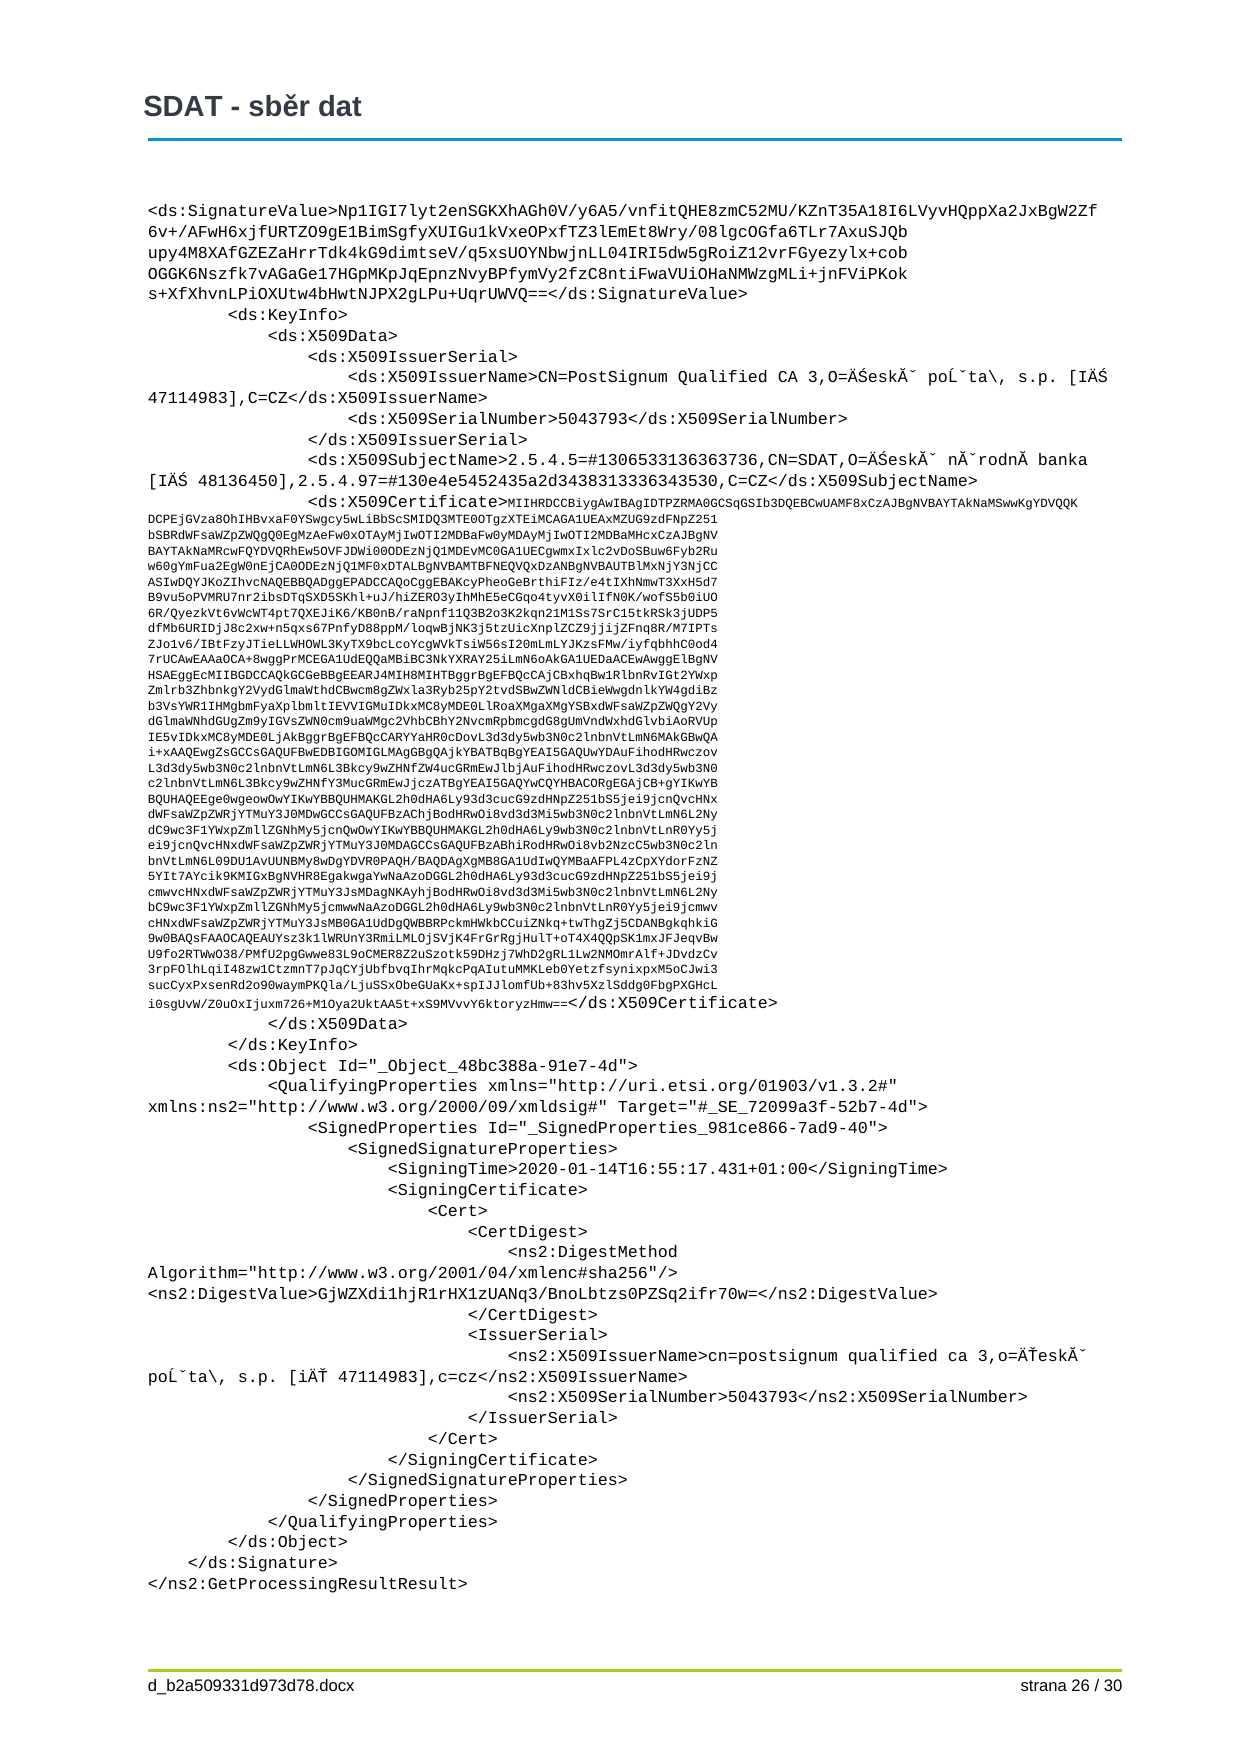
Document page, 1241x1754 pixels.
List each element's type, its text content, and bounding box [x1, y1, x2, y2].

text <ds:KeyInfo> [148, 307, 1122, 326]
text <ns2:X509SerialNumber>5043793</ns2:X509SerialNumber> [148, 1389, 1122, 1408]
text <SigningCertificate> [148, 1182, 1122, 1201]
text <ds:X509Certificate>MIIHRDCCBiygAwIBAgIDTPZRMA0GCSqGSIb3DQEBCwUAMF8xCzAJBgNVBAYTAkNaMSwwKgYDVQQK DCPEjGVza8OhIHBvxaF0YSwgcy5wLiBbScSMIDQ3MTE0OTgzXTEiMCAGA1UEAxMZUG9zdFNpZ251 bSBRdWFsaWZpZWQgQ0EgMzAeFw0xOTAyMjIwOTI2MDBaFw0yMDAyMjIwOTI2MDBaMHcxCzAJBgNV BAYTAkNaMRcwFQYDVQRhEw5OVFJDWi00ODEzNjQ1MDEvMC0GA1UECgwmxIxlc2vDoSBuw6Fyb2Ru w60gYmFua2EgW0nEjCA0ODEzNjQ1MF0xDTALBgNVBAMTBFNEQVQxDzANBgNVBAUTBlMxNjY3NjCC ASIwDQYJKoZIhvcNAQEBBQADggEPADCCAQoCggEBAKcyPheoGeBrthiFIz/e4tIXhNmwT3XxH5d7 B9vu5oPVMRU7nr2ibsDTqSXD5SKhl+uJ/hiZERO3yIhMhE5eCGqo4tyvX0ilIfN0K/wofS5b0iUO 6R/QyezkVt6vWcWT4pt7QXEJiK6/KB0nB/raNpnf11Q3B2o3K2kqn21M1Ss7SrC15tkRSk3jUDP5 dfMb6URIDjJ8c2xw+n5qxs67PnfyD88ppM/loqwBjNK3j5tzUicXnplZCZ9jjijZFnq8R/M7IPTs ZJo1v6/IBtFzyJTieLLWHOWL3KyTX9bcLcoYcgWVkTsiW56sI20mLmLYJKzsFMw/iyfqbhhC0od4 7rUCAwEAAaOCA+8wggPrMCEGA1UdEQQaMBiBC3NkYXRAY25iLmN6oAkGA1UEDaACEwAwggElBgNV HSAEggEcMIIBGDCCAQkGCGeBBgEEARJ4MIH8MIHTBggrBgEFBQcCAjCBxhqBw1RlbnRvIGt2YWxp Zmlrb3ZhbnkgY2VydGlmaWthdCBwcm8gZWxla3Ryb25pY2tvdSBwZWNldCBieWwgdnlkYW4gdiBz b3VsYWR1IHMgbmFyaXplbmltIEVVIGMuIDkxMC8yMDE0LlRoaXMgaXMgYSBxdWFsaWZpZWQgY2Vy dGlmaWNhdGUgZm9yIGVsZWN0cm9uaWMgc2VhbCBhY2NvcmRpbmcgdG8gUmVndWxhdGlvbiAoRVUp IE5vIDkxMC8yMDE0LjAkBggrBgEFBQcCARYYaHR0cDovL3d3dy5wb3N0c2lnbnVtLmN6MAkGBwQA i+xAAQEwgZsGCCsGAQUFBwEDBIGOMIGLMAgGBgQAjkYBATBqBgYEAI5GAQUwYDAuFihodHRwczov L3d3dy5wb3N0c2lnbnVtLmN6L3Bkcy9wZHNfZW4ucGRmEwJlbjAuFihodHRwczovL3d3dy5wb3N0 c2lnbnVtLmN6L3Bkcy9wZHNfY3MucGRmEwJjczATBgYEAI5GAQYwCQYHBACORgEGAjCB+gYIKwYB BQUHAQEEge0wgeowOwYIKwYBBQUHMAKGL2h0dHA6Ly93d3cucG9zdHNpZ251bS5jei9jcnQvcHNx dWFsaWZpZWRjYTMuY3J0MDwGCCsGAQUFBzAChjBodHRwOi8vd3d3Mi5wb3N0c2lnbnVtLmN6L2Ny dC9wc3F1YWxpZmllZGNhMy5jcnQwOwYIKwYBBQUHMAKGL2h0dHA6Ly9wb3N0c2lnbnVtLnR0Yy5j ei9jcnQvcHNxdWFsaWZpZWRjYTMuY3J0MDAGCCsGAQUFBzABhiRodHRwOi8vb2NzcC5wb3N0c2ln bnVtLmN6L09DU1AvUUNBMy8wDgYDVR0PAQH/BAQDAgXgMB8GA1UdIwQYMBaAFPL4zCpXYdorFzNZ 5YIt7AYcik9KMIGxBgNVHR8EgakwgaYwNaAzoDGGL2h0dHA6Ly93d3cucG9zdHNpZ251bS5jei9j cmwvcHNxdWFsaWZpZWRjYTMuY3JsMDagNKAyhjBodHRwOi8vd3d3Mi5wb3N0c2lnbnVtLmN6L2Ny bC9wc3F1YWxpZmllZGNhMy5jcmwwNaAzoDGGL2h0dHA6Ly9wb3N0c2lnbnVtLnR0Yy5jei9jcmwv cHNxdWFsaWZpZWRjYTMuY3JsMB0GA1UdDgQWBBRPckmHWkbCCuiZNkq+twThgZj5CDANBgkqhkiG 9w0BAQsFAAOCAQEAUYsz3k1lWRUnY3RmiLMLOjSVjK4FrGrRgjHulT+oT4X4QQpSK1mxJFJeqvBw U9fo2RTWwO38/PMfU2pgGwwe83L9oCMER8Z2uSzotk59DHzj7WhD2gRL1Lw2NMOmrAlf+JDvdzCv 3rpFOlhLqiI48zw1CtzmnT7pJqCYjUbfbvqIhrMqkcPqAIutuMMKLeb0YetzfsynixpxM5oCJwi3 sucCyxPxsenRd2o90waymPKQla/LjuSSxObeGUaKx+spIJJlomfUb+83hv5XzlSddg0FbgPXGHcL i0sgUvW/Z0uOxIjuxm726+M1Oya2UktAA5t+xS9MVvvY6ktoryzHmw==</ds:X509Certificate> [148, 493, 1122, 1014]
text <ds:X509Data> [148, 327, 1122, 346]
text </SignedSignatureProperties> [148, 1472, 1122, 1491]
text <ns2:DigestMethod Algorithm="http://www.w3.org/2001/04/xmlenc#sha256"/> [148, 1244, 1122, 1283]
text <SignedSignatureProperties> [148, 1140, 1122, 1159]
text </QualifyingProperties> [148, 1513, 1122, 1532]
text <IssuerSerial> [148, 1327, 1122, 1346]
text </ds:Object> [148, 1534, 1122, 1553]
text </SignedProperties> [148, 1493, 1122, 1511]
text <SigningTime>2020-01-14T16:55:17.431+01:00</SigningTime> [148, 1161, 1122, 1180]
text <ds:X509IssuerSerial> [148, 348, 1122, 367]
text </Cert> [148, 1430, 1122, 1449]
text </ds:X509Data> [148, 1016, 1122, 1035]
text <Cert> [148, 1202, 1122, 1221]
text <SignedProperties Id="_SignedProperties_981ce866-7ad9-40"> [148, 1119, 1122, 1138]
text <ns2:DigestValue>GjWZXdi1hjR1rHX1zUANq3/BnoLbtzs0PZSq2ifr70w=</ns2:DigestValue> [148, 1285, 1122, 1304]
text </ds:X509IssuerSerial> [148, 431, 1122, 450]
text <ds:X509IssuerName>CN=PostSignum Qualified CA 3,O=ÄŚeskĂˇ poĹˇta\, s.p. [IÄŚ 47114983],C=CZ</ds:X509IssuerName> [148, 369, 1122, 408]
text </ds:Signature> [148, 1555, 1122, 1574]
text </ds:KeyInfo> [148, 1037, 1122, 1055]
text </CertDigest> [148, 1306, 1122, 1325]
text <QualifyingProperties xmlns="http://uri.etsi.org/01903/v1.3.2#" xmlns:ns2="http://www.w3.org/2000/09/xmldsig#" Target="#_SE_72099a3f-52b7-4d"> [148, 1078, 1122, 1118]
text <CertDigest> [148, 1223, 1122, 1242]
text <ds:Object Id="_Object_48bc388a-91e7-4d"> [148, 1057, 1122, 1076]
text </IssuerSerial> [148, 1410, 1122, 1428]
text </ns2:GetProcessingResultResult> [148, 1576, 1122, 1594]
text </SigningCertificate> [148, 1451, 1122, 1470]
text <ns2:X509IssuerName>cn=postsignum qualified ca 3,o=ÄŤeskĂˇ poĹˇta\, s.p. [iÄŤ 47114983],c=cz</ns2:X509IssuerName> [148, 1347, 1122, 1387]
text <ds:SignatureValue>Np1IGI7lyt2enSGKXhAGh0V/y6A5/vnfitQHE8zmC52MU/KZnT35A18I6LVyvHQppXa2JxBgW2Zf 6v+/AFwH6xjfURTZO9gE1BimSgfyXUIGu1kVxeOPxfTZ3lEmEt8Wry/08lgcOGfa6TLr7AxuSJQb upy4M8XAfGZEZaHrrTdk4kG9dimtseV/q5xsUOYNbwjnLL04IRI5dw5gRoiZ12vrFGyezylx+cob OGGK6Nszfk7vAGaGe17HGpMKpJqEpnzNvyBPfymVy2fzC8ntiFwaVUiOHaNMWzgMLi+jnFViPKok s+XfXhvnLPiOXUtw4bHwtNJPX2gLPu+UqrUWVQ==</ds:SignatureValue> [148, 177, 1122, 305]
text <ds:X509SubjectName>2.5.4.5=#1306533136363736,CN=SDAT,O=ÄŚeskĂˇ nĂˇrodnĂ­ banka [IÄŚ 48136450],2.5.4.97=#130e4e5452435a2d3438313336343530,C=CZ</ds:X509SubjectName> [148, 452, 1122, 491]
text <ds:X509SerialNumber>5043793</ds:X509SerialNumber> [148, 410, 1122, 429]
